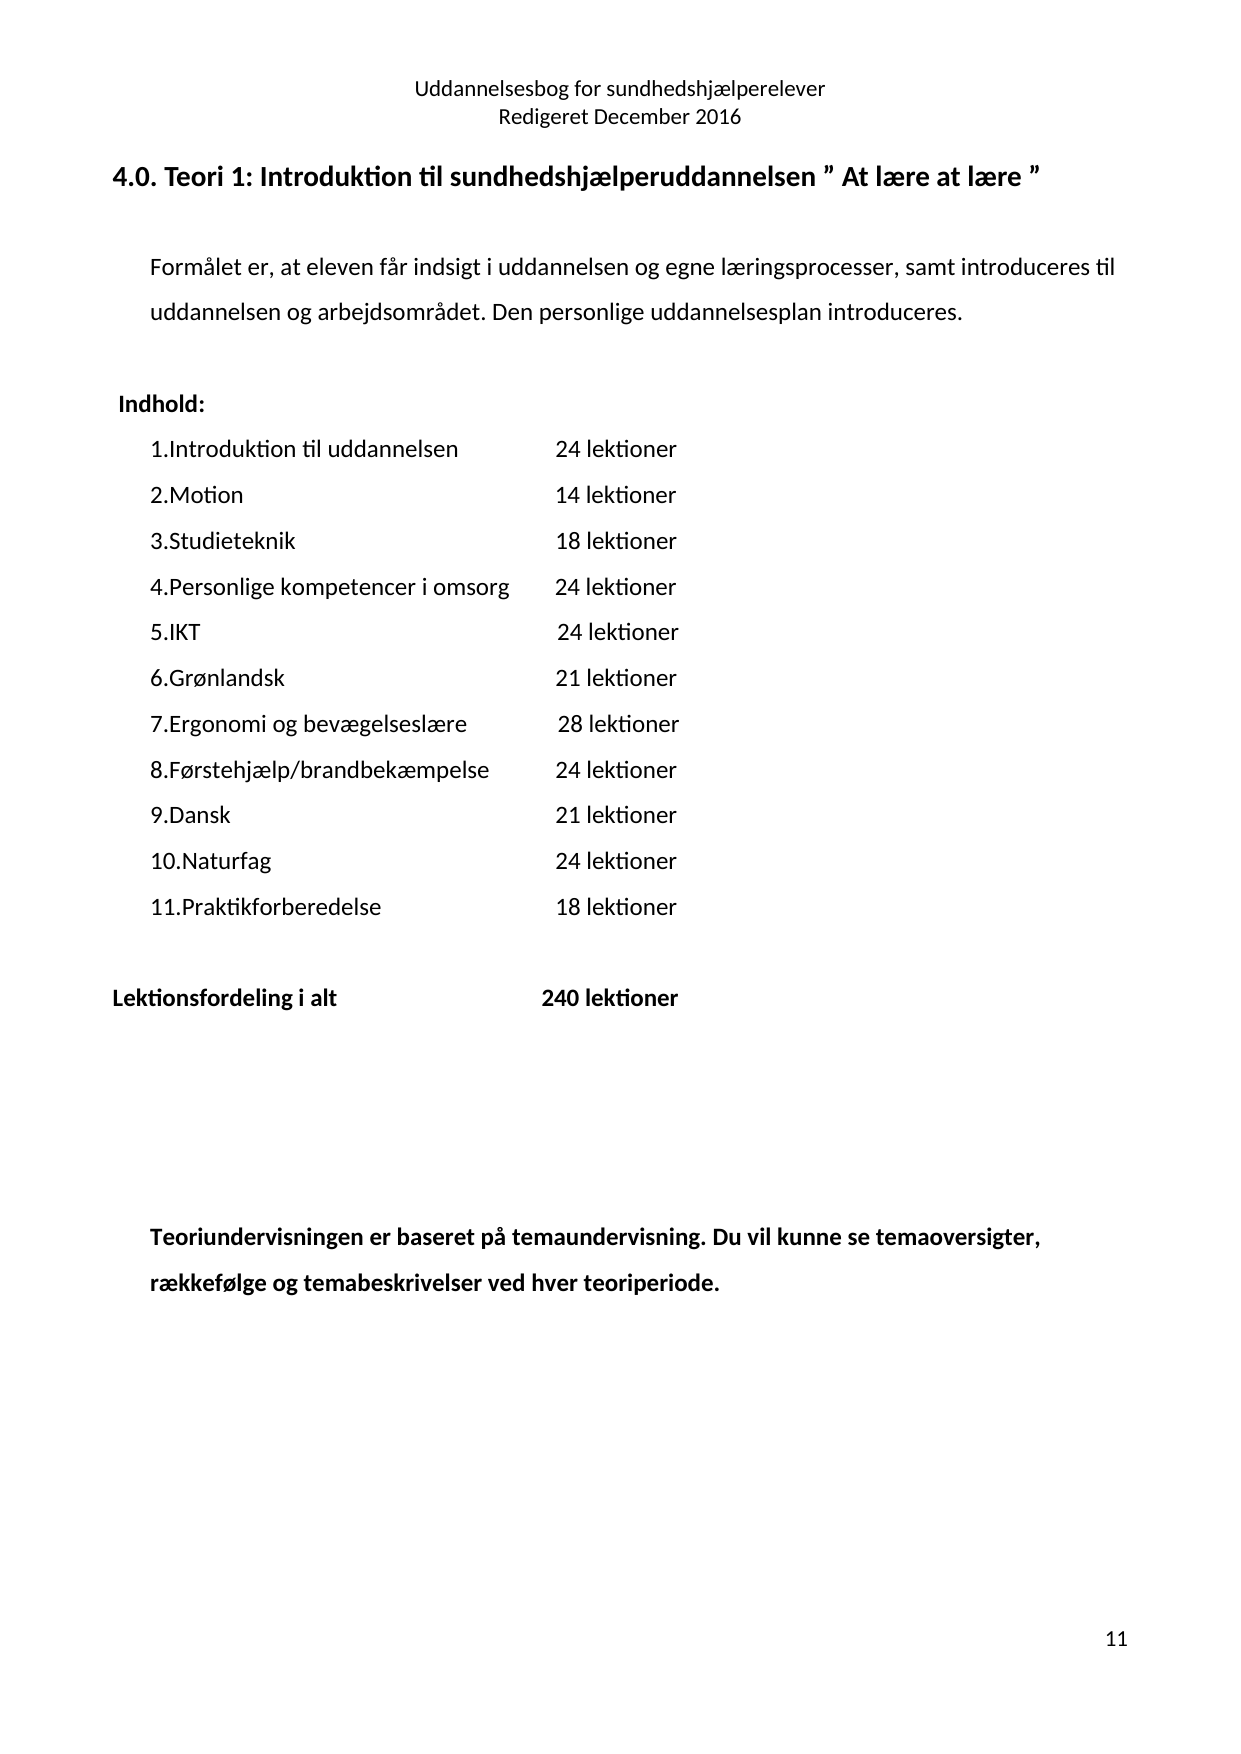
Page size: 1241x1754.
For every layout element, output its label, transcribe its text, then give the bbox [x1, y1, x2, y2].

subtitle 4.0. Teori 1: Introduktion til sundhedshjælperuddannelsen ” At lære at lære ” [112, 158, 1128, 193]
text 9.Dansk 21 lektioner [150, 799, 1128, 830]
text 10.Naturfag 24 lektioner [150, 845, 1128, 876]
text Lektionsfordeling i alt 240 lektioner [112, 982, 1128, 1013]
text Teoriundervisningen er baseret på temaundervisning. Du vil kunne se temaoversigter, rækkefølge og temabeskrivelser ved hver teoriperiode. [150, 1221, 1128, 1297]
text 6.Grønlandsk 21 lektioner [150, 662, 1128, 693]
text Formålet er, at eleven får indsigt i uddannelsen og egne læringsprocesser, samt introduceres til uddannelsen og arbejdsområdet. Den personlige uddannelsesplan introduceres. [150, 251, 1128, 327]
text 3.Studieteknik 18 lektioner [150, 525, 1128, 556]
text 4.Personlige kompetencer i omsorg 24 lektioner [150, 571, 1128, 601]
text 5.IKT 24 lektioner [150, 617, 1128, 647]
text 2.Motion 14 lektioner [150, 479, 1128, 510]
text 11.Praktikforberedelse 18 lektioner [150, 891, 1128, 921]
text 1.Introduktion til uddannelsen 24 lektioner [150, 434, 1128, 464]
text 7.Ergonomi og bevægelseslære 28 lektioner [150, 708, 1128, 738]
text 8.Førstehjælp/brandbekæmpelse 24 lektioner [150, 754, 1128, 784]
text Indhold: [112, 388, 1128, 418]
